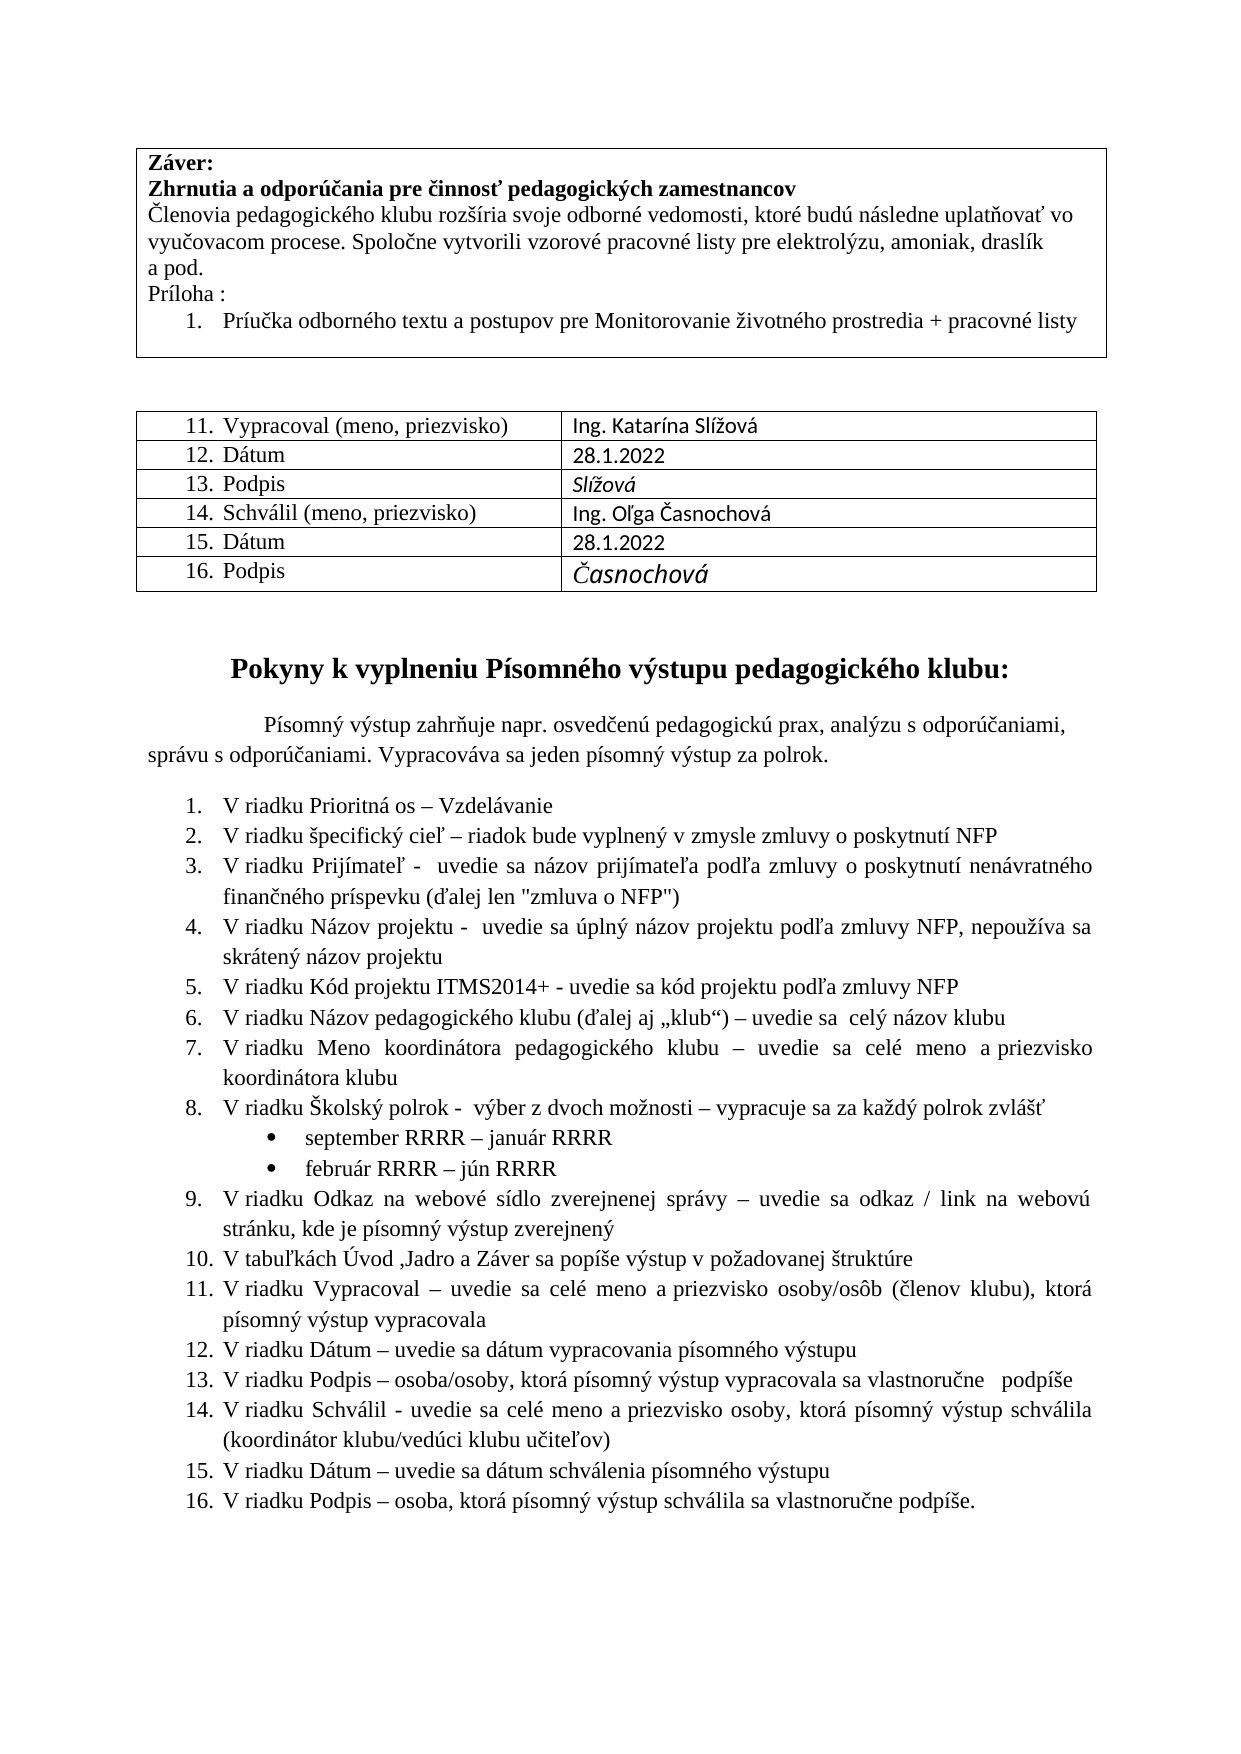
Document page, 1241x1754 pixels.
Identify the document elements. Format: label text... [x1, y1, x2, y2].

list V riadku Meno koordinátora pedagogického klubu – uvedie sa celé meno a priezvisko koordinátora klubu [185, 1034, 1093, 1090]
table_cell Slížová [562, 470, 1096, 498]
table_header Vypracoval (meno, priezvisko) [137, 412, 561, 440]
table_cell Časnochová [562, 557, 1096, 591]
list V riadku Odkaz na webové sídlo zverejnenej správy – uvedie sa odkaz / link na webovú stránku, kde je písomný výstup zverejnený [185, 1185, 1093, 1241]
table_cell 28.1.2022 [562, 441, 1096, 469]
table_cell Dátum [137, 441, 561, 469]
list február RRRR – jún RRRR [267, 1154, 1093, 1181]
table_cell Podpis [137, 557, 561, 591]
list V riadku Vypracoval – uvedie sa celé meno a priezvisko osoby/osôb (členov klubu), ktorá písomný výstup vypracovala [185, 1275, 1093, 1332]
list V riadku Názov pedagogického klubu (ďalej aj „klub“) – uvedie sa celý názov klubu [185, 1003, 1093, 1030]
table_header Ing. Katarína Slížová [562, 412, 1096, 440]
table_cell 28.1.2022 [562, 528, 1096, 556]
list V riadku Prioritná os – Vzdelávanie [185, 792, 1093, 818]
list V riadku špecifický cieľ – riadok bude vyplnený v zmysle zmluvy o poskytnutí NFP [185, 822, 1093, 849]
list V riadku Kód projektu ITMS2014+ - uvedie sa kód projektu podľa zmluvy NFP [185, 973, 1093, 1000]
table_cell Ing. Oľga Časnochová [562, 499, 1096, 527]
table_cell Záver: Zhrnutia a odporúčania pre činnosť pedagogických zamestnancov Členovia pedagogického klubu rozšíria svoje odborné vedomosti, ktoré budú následne uplatňovať vo vyučovacom procese. Spoločne vytvorili vzorové pracovné listy pre elektrolýzu, amoniak, draslík a pod. Príloha : Príučka odborného textu a postupov pre Monitorovanie životného prostredia + pracovné listy [137, 149, 1106, 357]
list V riadku Prijímateľ - uvedie sa názov prijímateľa podľa zmluvy o poskytnutí nenávratného finančného príspevku (ďalej len "zmluva o NFP") [185, 852, 1093, 909]
list V riadku Názov projektu - uvedie sa úplný názov projektu podľa zmluvy NFP, nepoužíva sa skrátený názov projektu [185, 913, 1093, 969]
table_cell Schválil (meno, priezvisko) [137, 499, 561, 527]
list V tabuľkách Úvod ,Jadro a Záver sa popíše výstup v požadovanej štruktúre [185, 1245, 1093, 1272]
list V riadku Dátum – uvedie sa dátum vypracovania písomného výstupu [185, 1336, 1093, 1362]
list september RRRR – január RRRR [267, 1124, 1093, 1151]
table_cell Dátum [137, 528, 561, 556]
list V riadku Podpis – osoba, ktorá písomný výstup schválila sa vlastnoručne podpíše. [185, 1487, 1093, 1513]
table_cell Podpis [137, 470, 561, 498]
list V riadku Školský polrok - výber z dvoch možnosti – vypracuje sa za každý polrok zvlášť [185, 1094, 1093, 1121]
text Pokyny k vyplneniu Písomného výstupu pedagogického klubu: [148, 651, 1093, 685]
list V riadku Podpis – osoba/osoby, ktorá písomný výstup vypracovala sa vlastnoručne podpíše [185, 1366, 1093, 1392]
list V riadku Schválil - uvedie sa celé meno a priezvisko osoby, ktorá písomný výstup schválila (koordinátor klubu/vedúci klubu učiteľov) [185, 1396, 1093, 1453]
list V riadku Dátum – uvedie sa dátum schválenia písomného výstupu [185, 1457, 1093, 1483]
text Písomný výstup zahrňuje napr. osvedčenú pedagogickú prax, analýzu s odporúčaniami, správu s odporúčaniami. Vypracováva sa jeden písomný výstup za polrok. [148, 711, 1093, 767]
